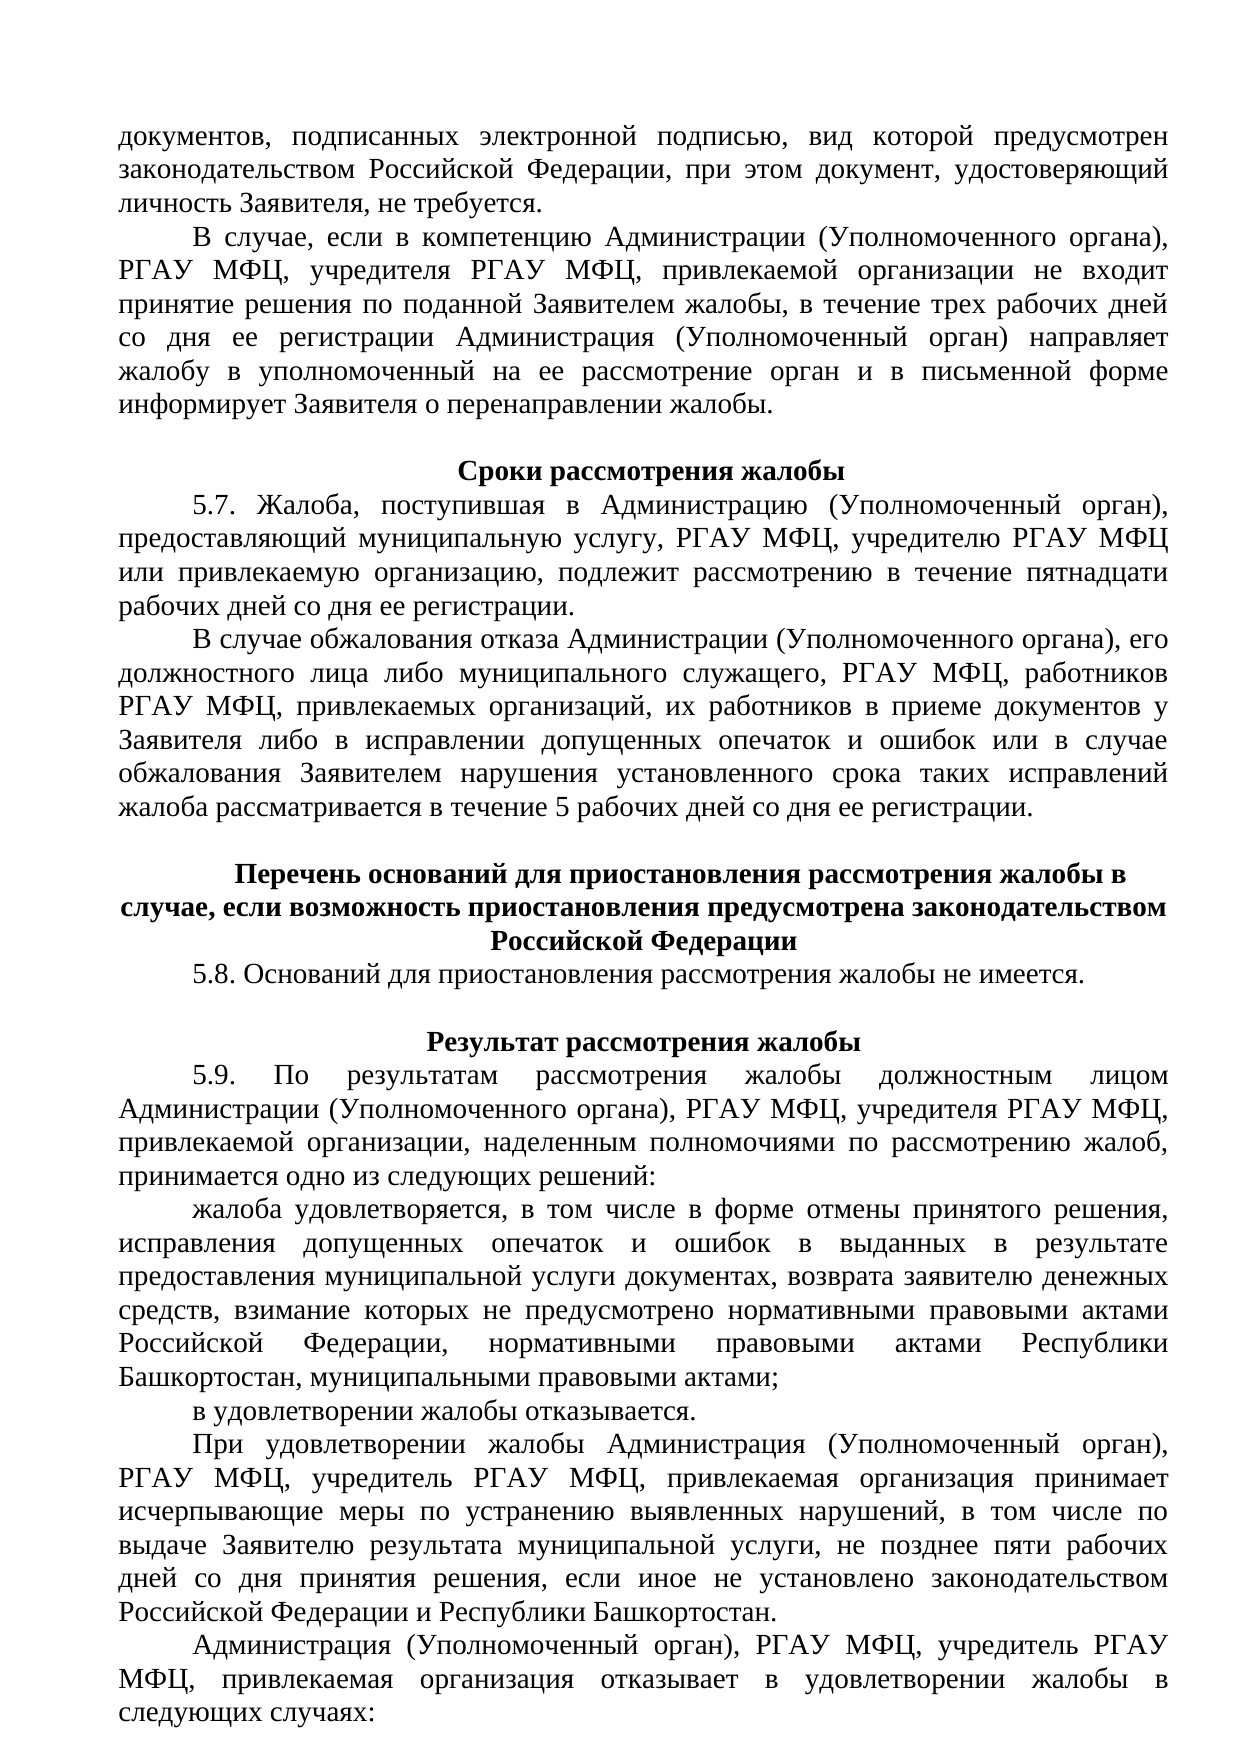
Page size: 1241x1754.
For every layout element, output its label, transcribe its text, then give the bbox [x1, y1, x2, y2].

text Сроки рассмотрения жалобы [118, 453, 1169, 487]
text При удовлетворении жалобы Администрация (Уполномоченный орган), РГАУ МФЦ, учредитель РГАУ МФЦ, привлекаемая организация принимает исчерпывающие меры по устранению выявленных нарушений, в том числе по выдаче Заявителю результата муниципальной услуги, не позднее пяти рабочих дней со дня принятия решения, если иное не установлено законодательством Российской Федерации и Республики Башкортостан. [118, 1426, 1169, 1627]
text В случае, если в компетенцию Администрации (Уполномоченного органа), РГАУ МФЦ, учредителя РГАУ МФЦ, привлекаемой организации не входит принятие решения по поданной Заявителем жалобы, в течение трех рабочих дней со дня ее регистрации Администрация (Уполномоченный орган) направляет жалобу в уполномоченный на ее рассмотрение орган и в письменной форме информирует Заявителя о перенаправлении жалобы. [118, 219, 1169, 420]
text в удовлетворении жалобы отказывается. [118, 1393, 1169, 1426]
text В случае обжалования отказа Администрации (Уполномоченного органа), его должностного лица либо муниципального служащего, РГАУ МФЦ, работников РГАУ МФЦ, привлекаемых организаций, их работников в приеме документов у Заявителя либо в исправлении допущенных опечаток и ошибок или в случае обжалования Заявителем нарушения установленного срока таких исправлений жалоба рассматривается в течение 5 рабочих дней со дня ее регистрации. [118, 621, 1169, 822]
text 5.8. Оснований для приостановления рассмотрения жалобы не имеется. [118, 957, 1169, 990]
text жалоба удовлетворяется, в том числе в форме отмены принятого решения, исправления допущенных опечаток и ошибок в выданных в результате предоставления муниципальной услуги документах, возврата заявителю денежных средств, взимание которых не предусмотрено нормативными правовыми актами Российской Федерации, нормативными правовыми актами Республики Башкортостан, муниципальными правовыми актами; [118, 1191, 1169, 1393]
text Результат рассмотрения жалобы [118, 1024, 1169, 1057]
text 5.9. По результатам рассмотрения жалобы должностным лицом Администрации (Уполномоченного органа), РГАУ МФЦ, учредителя РГАУ МФЦ, привлекаемой организации, наделенным полномочиями по рассмотрению жалоб, принимается одно из следующих решений: [118, 1057, 1169, 1191]
text 5.7. Жалоба, поступившая в Администрацию (Уполномоченный орган), предоставляющий муниципальную услугу, РГАУ МФЦ, учредителю РГАУ МФЦ или привлекаемую организацию, подлежит рассмотрению в течение пятнадцати рабочих дней со дня ее регистрации. [118, 487, 1169, 621]
text Администрация (Уполномоченный орган), РГАУ МФЦ, учредитель РГАУ МФЦ, привлекаемая организация отказывает в удовлетворении жалобы в следующих случаях: [118, 1627, 1169, 1728]
text Перечень оснований для приостановления рассмотрения жалобы в случае, если возможность приостановления предусмотрена законодательством Российской Федерации [118, 856, 1169, 957]
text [118, 118, 1169, 219]
